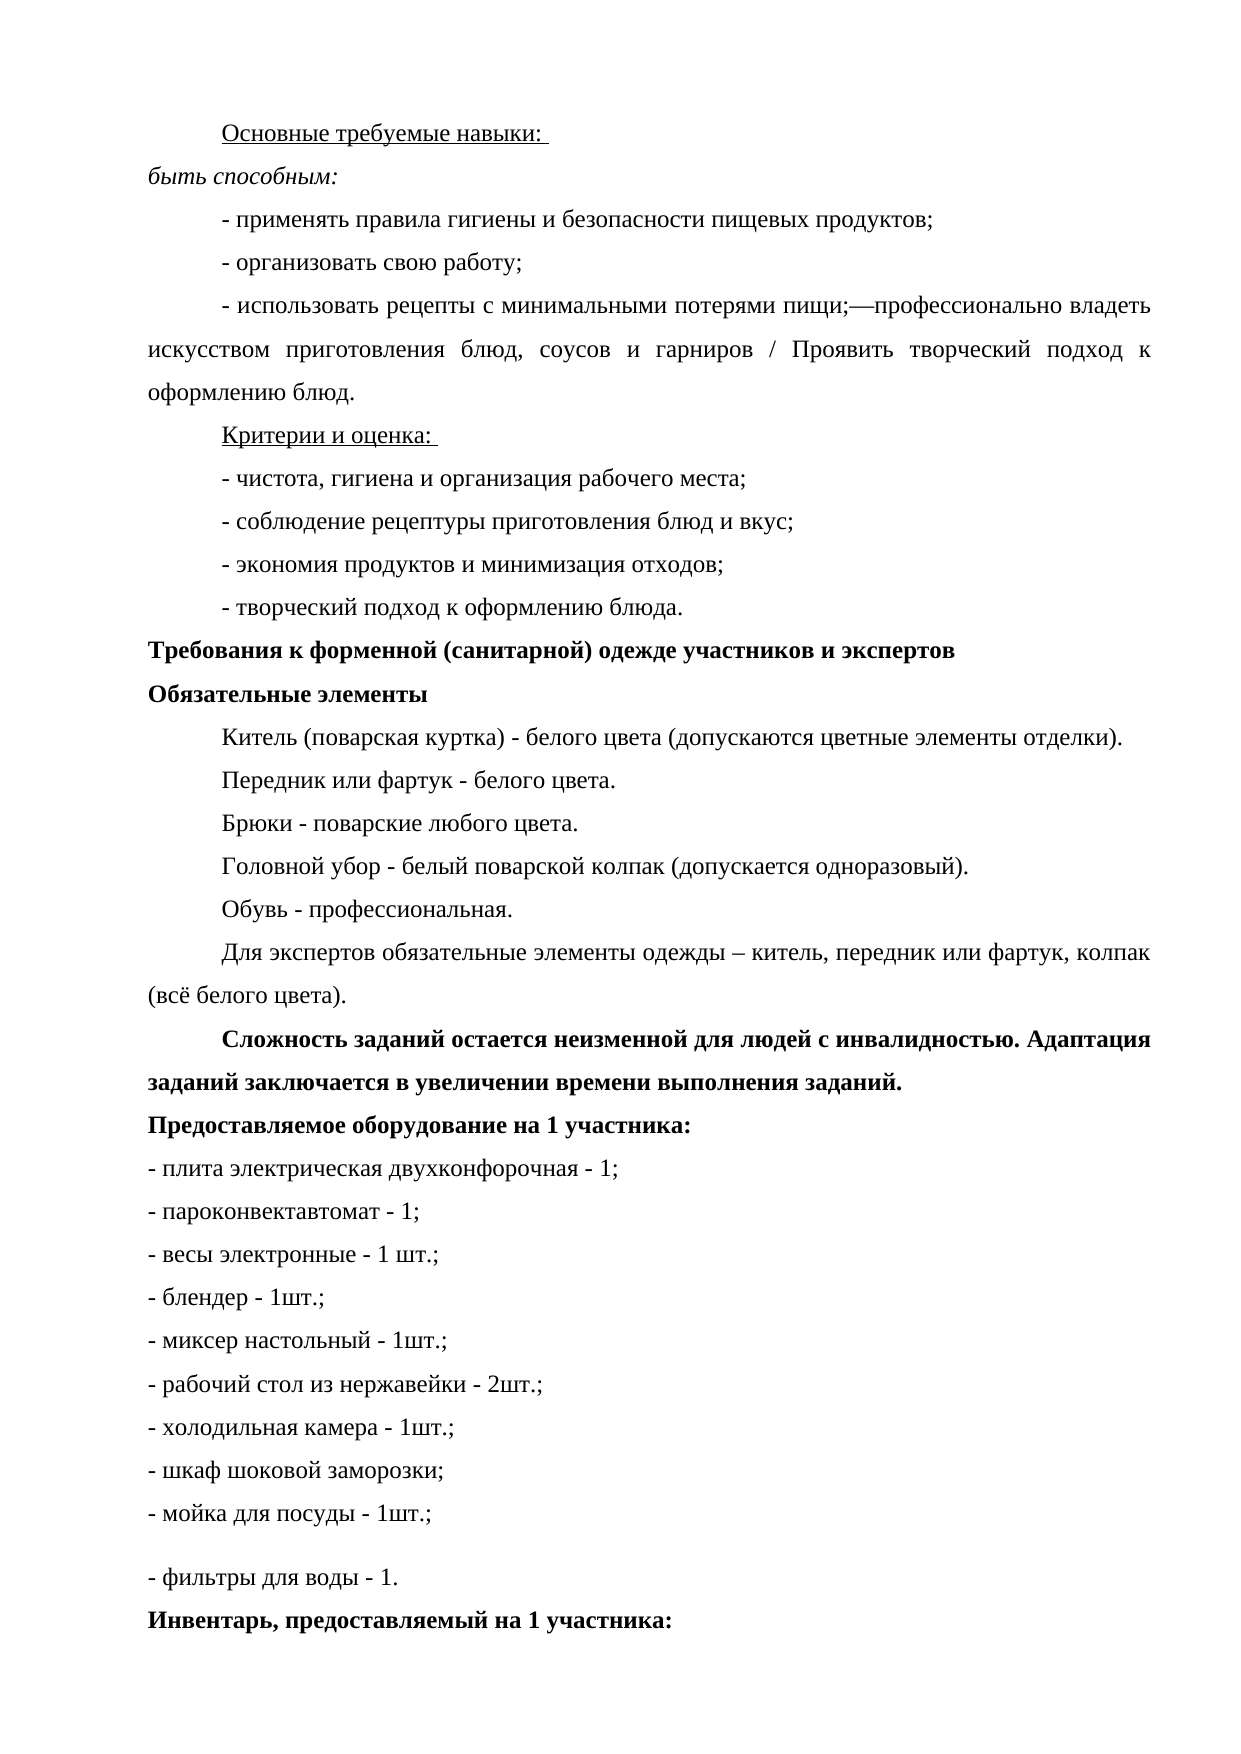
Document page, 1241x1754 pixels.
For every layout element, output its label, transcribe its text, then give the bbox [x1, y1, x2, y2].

text - плита электрическая двухконфорочная - 1; [148, 1153, 1152, 1182]
text - экономия продуктов и минимизация отходов; [148, 549, 1152, 578]
text Предоставляемое оборудование на 1 участника: [148, 1110, 1152, 1139]
text Инвентарь, предоставляемый на 1 участника: [148, 1605, 1152, 1634]
text Брюки - поварские любого цвета. [148, 808, 1152, 837]
text - использовать рецепты с минимальными потерями пищи;—профессионально владеть искусством приготовления блюд, соусов и гарниров / Проявить творческий подход к оформлению блюд. [148, 291, 1152, 406]
text - холодильная камера - 1шт.; [148, 1412, 1152, 1441]
text - миксер настольный - 1шт.; [148, 1326, 1152, 1354]
text - мойка для посуды - 1шт.; [148, 1498, 1152, 1527]
text - весы электронные - 1 шт.; [148, 1239, 1152, 1268]
text - применять правила гигиены и безопасности пищевых продуктов; [148, 204, 1152, 233]
text Китель (поварская куртка) - белого цвета (допускаются цветные элементы отделки). [148, 722, 1152, 751]
text - фильтры для воды - 1. [148, 1562, 1152, 1591]
text - организовать свою работу; [148, 247, 1152, 276]
text - блендер - 1шт.; [148, 1282, 1152, 1311]
text - соблюдение рецептуры приготовления блюд и вкус; [148, 506, 1152, 535]
text - чистота, гигиена и организация рабочего места; [148, 463, 1152, 492]
text - творческий подход к оформлению блюда. [148, 592, 1152, 621]
text Критерии и оценка: [148, 420, 1152, 449]
text Обязательные элементы [148, 679, 1152, 707]
text Требования к форменной (санитарной) одежде участников и экспертов [148, 636, 1152, 664]
text Для экспертов обязательные элементы одежды – китель, передник или фартук, колпак (всё белого цвета). [148, 937, 1152, 1009]
text Основные требуемые навыки: [148, 118, 1152, 147]
text - пароконвектавтомат - 1; [148, 1196, 1152, 1225]
text Передник или фартук - белого цвета. [148, 765, 1152, 794]
text быть способным: [148, 161, 1152, 190]
text - шкаф шоковой заморозки; [148, 1455, 1152, 1484]
text Обувь - профессиональная. [148, 894, 1152, 923]
text Головной убор - белый поварской колпак (допускается одноразовый). [148, 851, 1152, 880]
text - рабочий стол из нержавейки - 2шт.; [148, 1369, 1152, 1397]
text Сложность заданий остается неизменной для людей с инвалидностью. Адаптация заданий заключается в увеличении времени выполнения заданий. [148, 1024, 1152, 1096]
